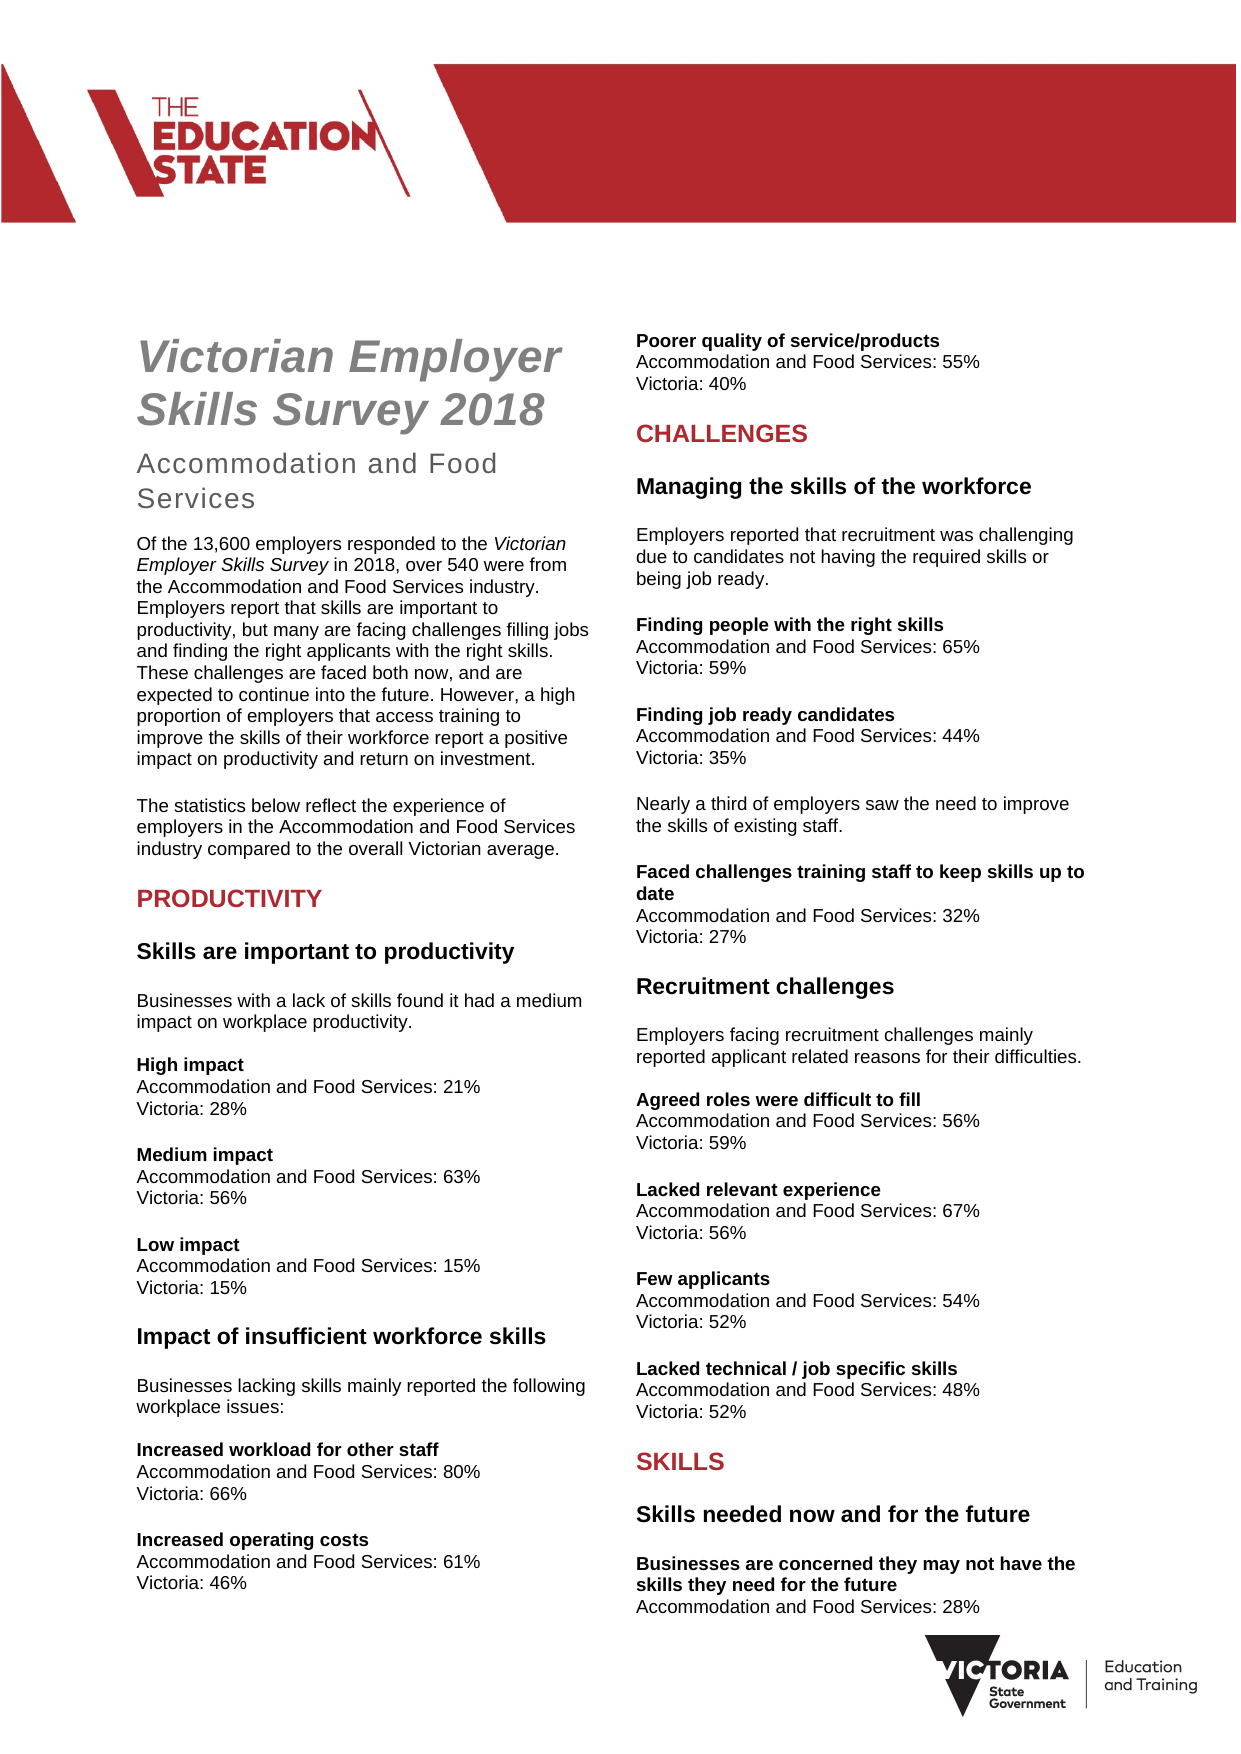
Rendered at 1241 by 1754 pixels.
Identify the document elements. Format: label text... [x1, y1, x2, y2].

text Victoria: 15% [136, 1277, 591, 1298]
text Victoria: 56% [636, 1221, 1090, 1243]
text Accommodation and Food Services: 65% [636, 635, 1090, 657]
text Faced challenges training staff to keep skills up to date [636, 861, 1090, 904]
text Challenges [636, 419, 1090, 448]
text Medium impact [136, 1144, 591, 1165]
text Accommodation and Food Services: 21% [136, 1076, 591, 1097]
title Victorian Employer Skills Survey 2018 [136, 330, 591, 435]
text Employers facing recruitment challenges mainly reported applicant related reasons for their difficulties. [636, 1024, 1090, 1067]
text High impact [136, 1054, 591, 1076]
text Victoria: 56% [136, 1187, 591, 1208]
text Victoria: 59% [636, 1132, 1090, 1153]
text Accommodation and Food Services: 32% [636, 904, 1090, 926]
text Businesses are concerned they may not have the skills they need for the future [636, 1552, 1090, 1596]
text Accommodation and Food Services: 48% [636, 1379, 1090, 1401]
text Victoria: 66% [136, 1482, 591, 1504]
text Accommodation and Food Services: 44% [636, 725, 1090, 747]
text Accommodation and Food Services: 55% [636, 351, 1090, 372]
text Lacked relevant experience [636, 1178, 1090, 1200]
text Accommodation and Food Services: 56% [636, 1110, 1090, 1132]
text Skills needed now and for the future [636, 1501, 1090, 1527]
text Victoria: 27% [636, 926, 1090, 948]
text Accommodation and Food Services: 67% [636, 1200, 1090, 1221]
text Lacked technical / job specific skills [636, 1358, 1090, 1379]
text Nearly a third of employers saw the need to improve the skills of existing staff. [636, 793, 1090, 836]
text Victoria: 59% [636, 657, 1090, 678]
text Managing the skills of the workforce [636, 473, 1090, 499]
text Increased operating costs [136, 1529, 591, 1551]
text Victoria: 52% [636, 1401, 1090, 1422]
text Accommodation and Food Services: 15% [136, 1255, 591, 1277]
text Businesses with a lack of skills found it had a medium impact on workplace productivity. [136, 989, 591, 1033]
text Skills [636, 1447, 1090, 1476]
text Victoria: 46% [136, 1572, 591, 1594]
text Impact of insufficient workforce skills [136, 1323, 591, 1349]
picture [1, 1635, 1236, 1754]
text Few applicants [636, 1268, 1090, 1289]
text Productivity [136, 884, 591, 913]
picture [1, 0, 1236, 330]
text Recruitment challenges [636, 973, 1090, 999]
text Skills are important to productivity [136, 938, 591, 964]
text Victoria: 52% [636, 1311, 1090, 1333]
text Accommodation and Food Services: 28% [636, 1596, 1090, 1617]
text Victoria: 40% [636, 372, 1090, 394]
text Victoria: 28% [136, 1097, 591, 1119]
text Agreed roles were difficult to fill [636, 1089, 1090, 1110]
text Increased workload for other staff [136, 1439, 591, 1461]
text Accommodation and Food Services: 54% [636, 1289, 1090, 1311]
text Low impact [136, 1233, 591, 1255]
text Finding people with the right skills [636, 614, 1090, 635]
text Of the 13,600 employers responded to the Victorian Employer Skills Survey in 2018, over 540 were from the Accommodation and Food Services industry. Employers report that skills are important to productivity, but many are facing challenges filling jobs and finding the right applicants with the right skills. These challenges are faced both now, and are expected to continue into the future. However, a high proportion of employers that access training to improve the skills of their workforce report a positive impact on productivity and return on investment. [136, 532, 591, 770]
text Accommodation and Food Services: 61% [136, 1551, 591, 1572]
text Employers reported that recruitment was challenging due to candidates not having the required skills or being job ready. [636, 524, 1090, 589]
text Victoria: 35% [636, 747, 1090, 768]
text The statistics below reflect the experience of employers in the Accommodation and Food Services industry compared to the overall Victorian average. [136, 795, 591, 859]
text Finding job ready candidates [636, 703, 1090, 725]
text Accommodation and Food Services: 80% [136, 1461, 591, 1482]
text Poorer quality of service/products [636, 330, 1090, 351]
subtitle Accommodation and Food Services [136, 447, 591, 514]
text Accommodation and Food Services: 63% [136, 1165, 591, 1187]
text Businesses lacking skills mainly reported the following workplace issues: [136, 1374, 591, 1418]
